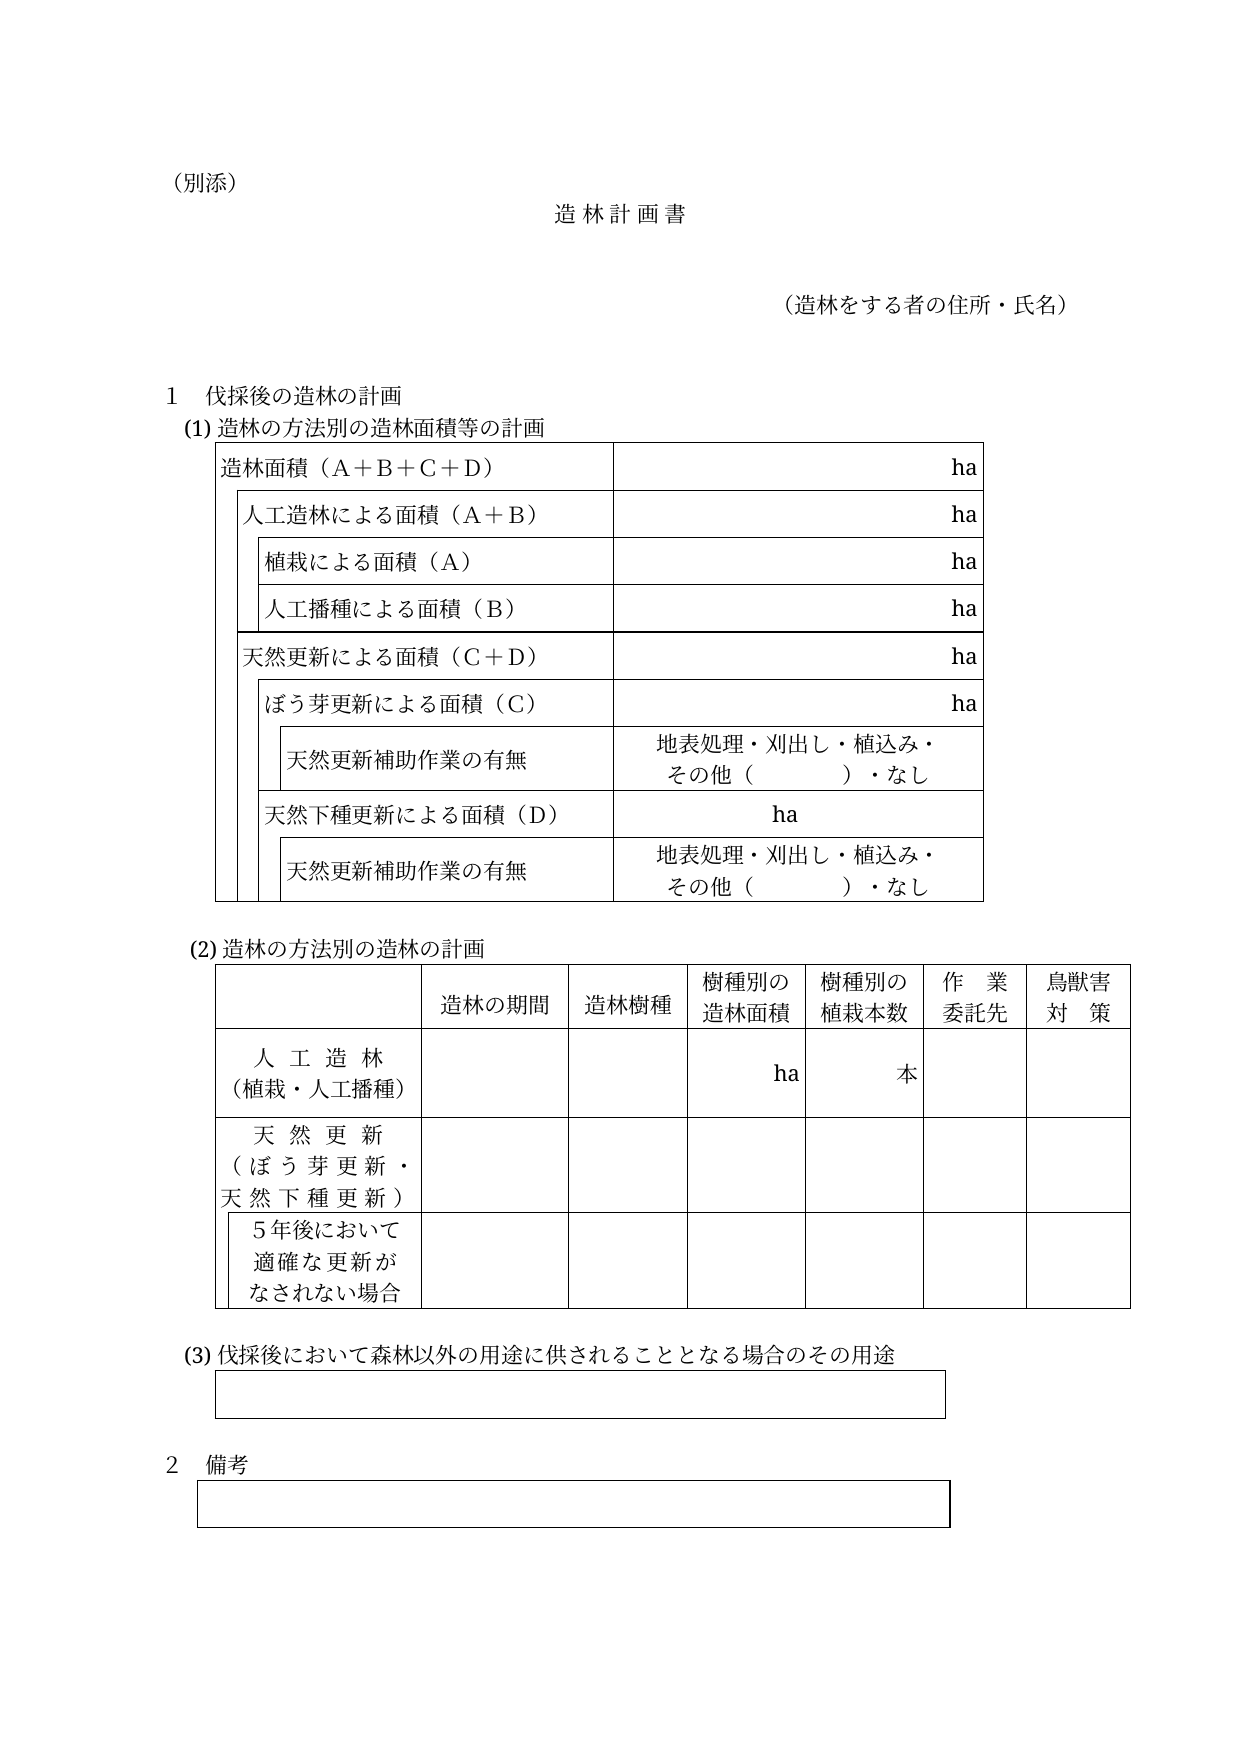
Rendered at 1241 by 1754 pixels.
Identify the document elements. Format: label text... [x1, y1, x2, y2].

table_cell ha [614, 680, 983, 726]
table_cell 天然下種更新による面積（Ｄ） [259, 791, 613, 837]
text ２ 備考 [162, 1448, 1079, 1480]
table_header 作 業 委託先 [924, 965, 1026, 1028]
table_cell 天然更新による面積（Ｃ＋Ｄ） [238, 633, 613, 679]
table_cell [806, 1213, 923, 1308]
table_header ha [614, 443, 983, 489]
table_header 造林の期間 [422, 965, 568, 1028]
table_cell [569, 1118, 687, 1212]
table_header [216, 1371, 945, 1417]
text １ 伐採後の造林の計画 [162, 379, 1079, 411]
table_header 樹種別の 造林面積 [688, 965, 805, 1028]
table_cell 本 [806, 1029, 923, 1117]
table_cell ha [614, 538, 983, 584]
table_cell [688, 1213, 805, 1308]
table_cell [422, 1029, 568, 1117]
table_cell [238, 679, 258, 901]
table_cell [1027, 1213, 1130, 1308]
table_cell [216, 1212, 228, 1308]
table_cell [259, 726, 280, 790]
table_cell 地表処理・刈出し・植込み・ その他（ ）・なし [614, 838, 983, 901]
table_cell [238, 537, 258, 631]
table_cell ha [688, 1029, 805, 1117]
text 造 林 計 画 書 [162, 197, 1079, 229]
table_cell [216, 490, 237, 901]
table_cell [688, 1118, 805, 1212]
table_cell 人工造林 （植栽・人工播種） [216, 1029, 421, 1117]
table_cell ５年後において 適確な更新が なされない場合 [229, 1213, 421, 1308]
table_cell [569, 1029, 687, 1117]
table_cell ha [614, 491, 983, 537]
table_cell 人工造林による面積（Ａ＋Ｂ） [238, 491, 613, 537]
table_cell ha [614, 791, 983, 837]
table_cell [924, 1213, 1026, 1308]
table_cell [259, 837, 280, 901]
table_cell [1027, 1118, 1130, 1212]
table_cell 植栽による面積（Ａ） [259, 538, 613, 584]
table_cell [924, 1118, 1026, 1212]
table_cell [569, 1213, 687, 1308]
table_header 造林面積（Ａ＋Ｂ＋Ｃ＋Ｄ） [216, 443, 613, 489]
table_cell 天然更新補助作業の有無 [281, 727, 613, 790]
table_header 樹種別の 植栽本数 [806, 965, 923, 1028]
table_cell [422, 1213, 568, 1308]
table_cell 天然更新補助作業の有無 [281, 838, 613, 901]
text （別添） [162, 166, 1079, 197]
table_cell 地表処理・刈出し・植込み・ その他（ ）・なし [614, 727, 983, 790]
table_cell [924, 1029, 1026, 1117]
table_cell 天然更新 （ぼう芽更新・ 天然下種更新） [216, 1118, 421, 1212]
table_cell ha [614, 633, 983, 679]
table_cell [1027, 1029, 1130, 1117]
table_cell 人工播種による面積（Ｂ） [259, 585, 613, 631]
text (2) 造林の方法別の造林の計画 [162, 932, 1079, 964]
table_header 鳥獣害 対 策 [1027, 965, 1130, 1028]
text （造林をする者の住所・氏名） [162, 288, 1079, 320]
text (3) 伐採後において森林以外の用途に供されることとなる場合のその用途 [162, 1338, 1079, 1370]
text (1) 造林の方法別の造林面積等の計画 [162, 411, 1079, 442]
table_cell ha [614, 585, 983, 631]
table_header [216, 965, 421, 1028]
table_cell ぼう芽更新による面積（Ｃ） [259, 680, 613, 726]
table_header [198, 1481, 949, 1527]
table_cell [422, 1118, 568, 1212]
table_header 造林樹種 [569, 965, 687, 1028]
table_cell [806, 1118, 923, 1212]
